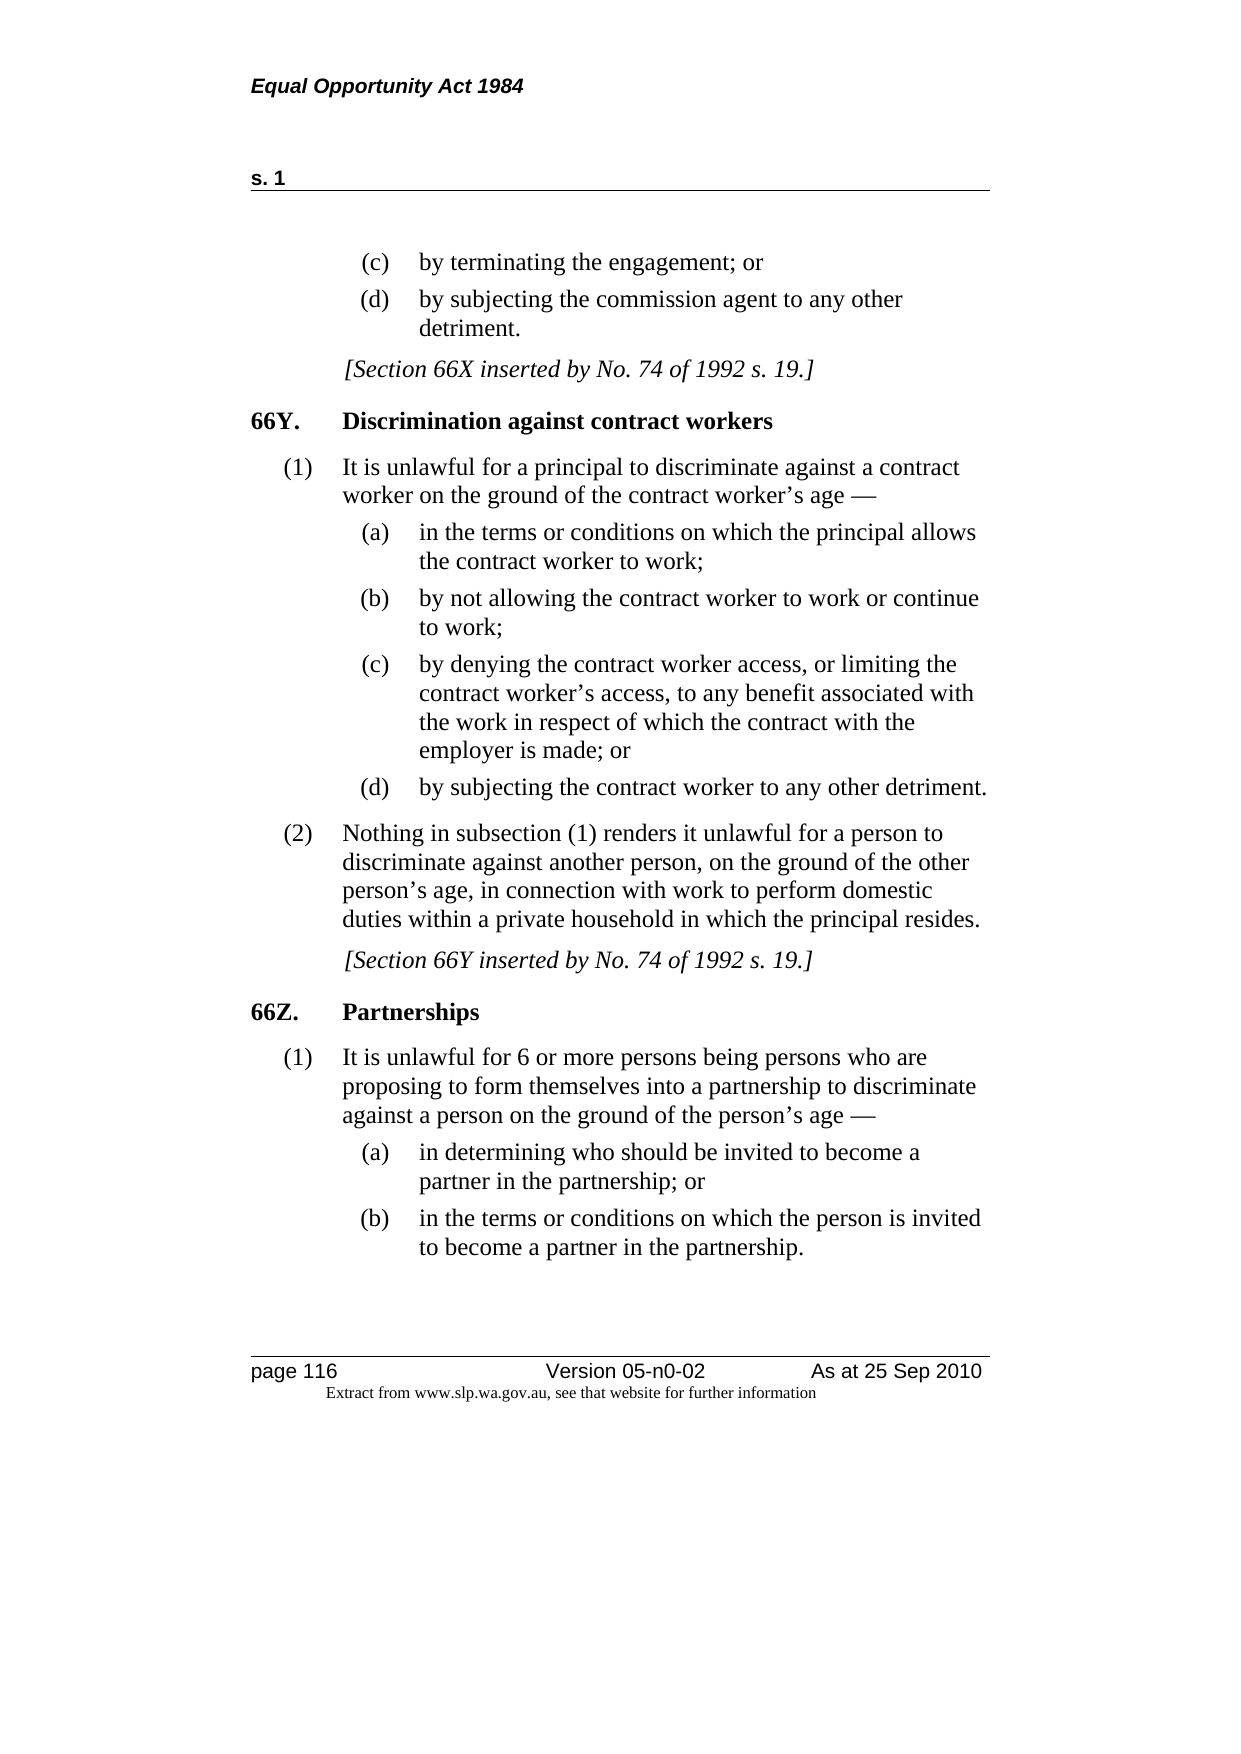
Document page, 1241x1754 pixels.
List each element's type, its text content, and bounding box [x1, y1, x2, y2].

text (a) in determining who should be invited to become a partner in the partnership; or [251, 1137, 990, 1194]
text (1) It is unlawful for 6 or more persons being persons who are proposing to form themselves into a partnership to discriminate against a person on the ground of the person’s age — [251, 1042, 990, 1129]
text (b) by not allowing the contract worker to work or continue to work; [251, 583, 990, 641]
text (1) It is unlawful for a principal to discriminate against a contract worker on the ground of the contract worker’s age — [251, 452, 990, 509]
text (a) in the terms or conditions on which the principal allows the contract worker to work; [251, 517, 990, 575]
text (2) Nothing in subsection (1) renders it unlawful for a person to discriminate against another person, on the ground of the other person’s age, in connection with work to perform domestic duties within a private household in which the principal resides. [251, 818, 990, 933]
subtitle 66Y. Discrimination against contract workers [251, 406, 990, 435]
text (c) by terminating the engagement; or [251, 247, 990, 276]
text (d) by subjecting the contract worker to any other detriment. [251, 772, 990, 801]
text (c) by denying the contract worker access, or limiting the contract worker’s access, to any benefit associated with the work in respect of which the contract with the employer is made; or [251, 649, 990, 764]
subtitle 66Z. Partnerships [251, 997, 990, 1026]
text (b) in the terms or conditions on which the person is invited to become a partner in the partnership. [251, 1203, 990, 1260]
text (d) by subjecting the commission agent to any other detriment. [251, 284, 990, 342]
text [Section 66X inserted by No. 74 of 1992 s. 19.] [251, 354, 990, 383]
text [Section 66Y inserted by No. 74 of 1992 s. 19.] [251, 945, 990, 974]
